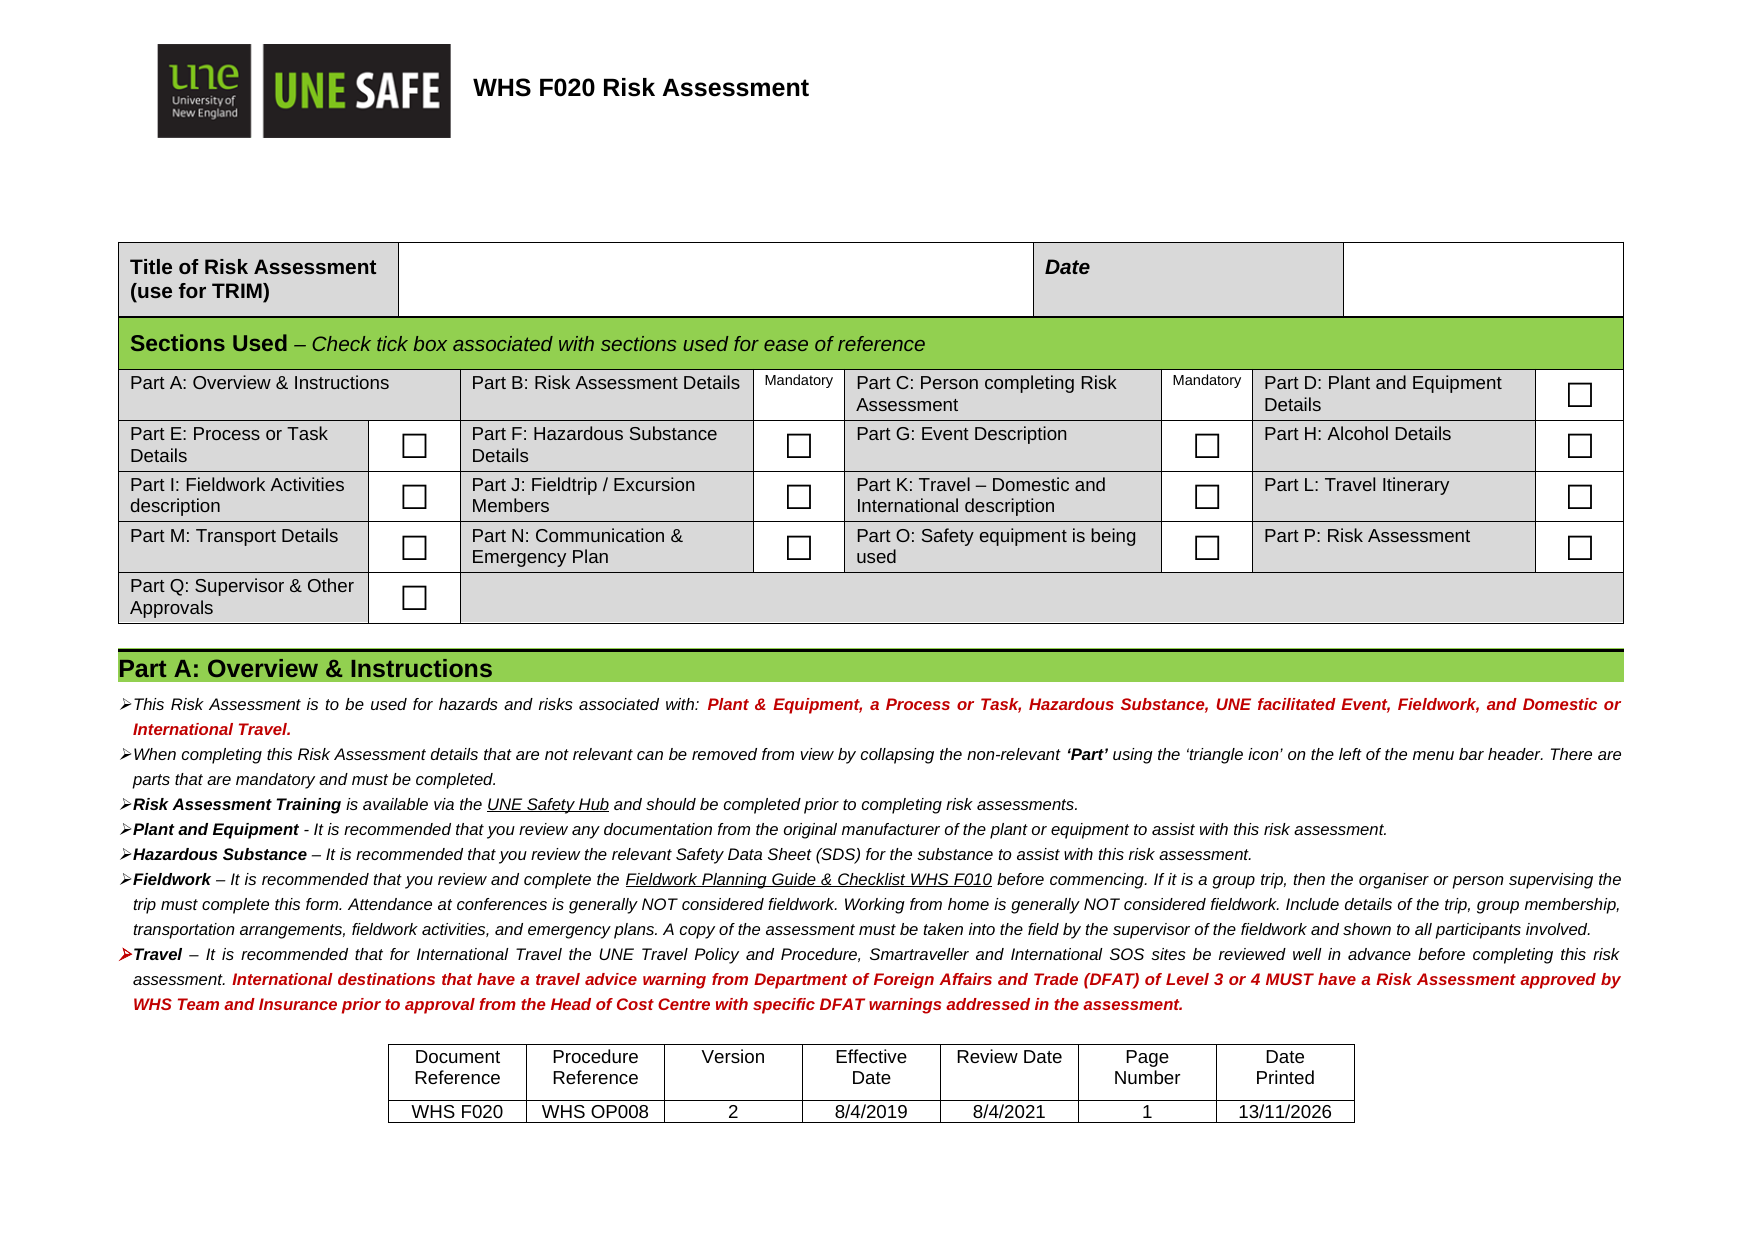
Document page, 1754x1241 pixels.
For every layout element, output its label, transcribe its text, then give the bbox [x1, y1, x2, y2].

table_cell [461, 573, 1623, 622]
table_header Sections Used – Check tick box associated with sections used for ease of reference [119, 318, 1623, 369]
table_header Title of Risk Assessment (use for TRIM) [119, 243, 398, 316]
table_cell Part K: Travel – Domestic and International description [845, 472, 1161, 521]
list Risk Assessment Training is available via the UNE Safety Hub and should be completed prior to completing risk assessments. [118, 789, 1624, 814]
picture [157, 44, 451, 138]
table_cell Part M: Transport Details [119, 522, 368, 572]
table_cell Part I: Fieldwork Activities description [119, 472, 368, 521]
list Plant and Equipment - It is recommended that you review any documentation from the original manufacturer of the plant or equipment to assist with this risk assessment. [118, 814, 1624, 839]
table_cell Part Q: Supervisor & Other Approvals [119, 573, 368, 622]
subtitle Part A: Overview & Instructions [118, 652, 1624, 682]
table_header Date [1034, 243, 1343, 316]
table_cell Part G: Event Description [845, 421, 1161, 471]
table_cell Part J: Fieldtrip / Excursion Members [461, 472, 753, 521]
table_cell Part E: Process or Task Details [119, 421, 368, 471]
table_cell Part L: Travel Itinerary [1253, 472, 1535, 521]
table_cell Mandatory [1162, 370, 1252, 420]
table_cell Part A: Overview & Instructions [119, 370, 460, 420]
table_cell [1536, 370, 1623, 420]
table_cell Part C: Person completing Risk Assessment [845, 370, 1161, 420]
table_cell Mandatory [754, 370, 844, 420]
table_cell Part H: Alcohol Details [1253, 421, 1535, 471]
table_cell Part D: Plant and Equipment Details [1253, 370, 1535, 420]
list Fieldwork – It is recommended that you review and complete the Fieldwork Planning Guide & Checklist WHS F010 before commencing. If it is a group trip, then the organiser or person supervising the trip must complete this form. Attendance at conferences is generally NOT considered fieldwork. Working from home is generally NOT considered fieldwork. Include details of the trip, group membership, transportation arrangements, fieldwork activities, and emergency plans. A copy of the assessment must be taken into the field by the supervisor of the fieldwork and shown to all participants involved. [118, 864, 1624, 939]
table_cell Part B: Risk Assessment Details [461, 370, 753, 420]
list Travel – It is recommended that for International Travel the UNE Travel Policy and Procedure, Smartraveller and International SOS sites be reviewed well in advance before completing this risk assessment. International destinations that have a travel advice warning from Department of Foreign Affairs and Trade (DFAT) of Level 3 or 4 MUST have a Risk Assessment approved by WHS Team and Insurance prior to approval from the Head of Cost Centre with specific DFAT warnings addressed in the assessment. [118, 939, 1624, 1014]
list This Risk Assessment is to be used for hazards and risks associated with: Plant & Equipment, a Process or Task, Hazardous Substance, UNE facilitated Event, Fieldwork, and Domestic or International Travel. [118, 689, 1624, 739]
table_cell Part N: Communication & Emergency Plan [461, 522, 753, 572]
table_cell Part F: Hazardous Substance Details [461, 421, 753, 471]
table_cell Part O: Safety equipment is being used [845, 522, 1161, 572]
list Hazardous Substance – It is recommended that you review the relevant Safety Data Sheet (SDS) for the substance to assist with this risk assessment. [118, 839, 1624, 864]
table_header [1344, 243, 1623, 316]
table_cell Part P: Risk Assessment [1253, 522, 1535, 572]
list When completing this Risk Assessment details that are not relevant can be removed from view by collapsing the non-relevant ‘Part’ using the ‘triangle icon’ on the left of the menu bar header. There are parts that are mandatory and must be completed. [118, 739, 1624, 789]
table_header [399, 243, 1033, 316]
